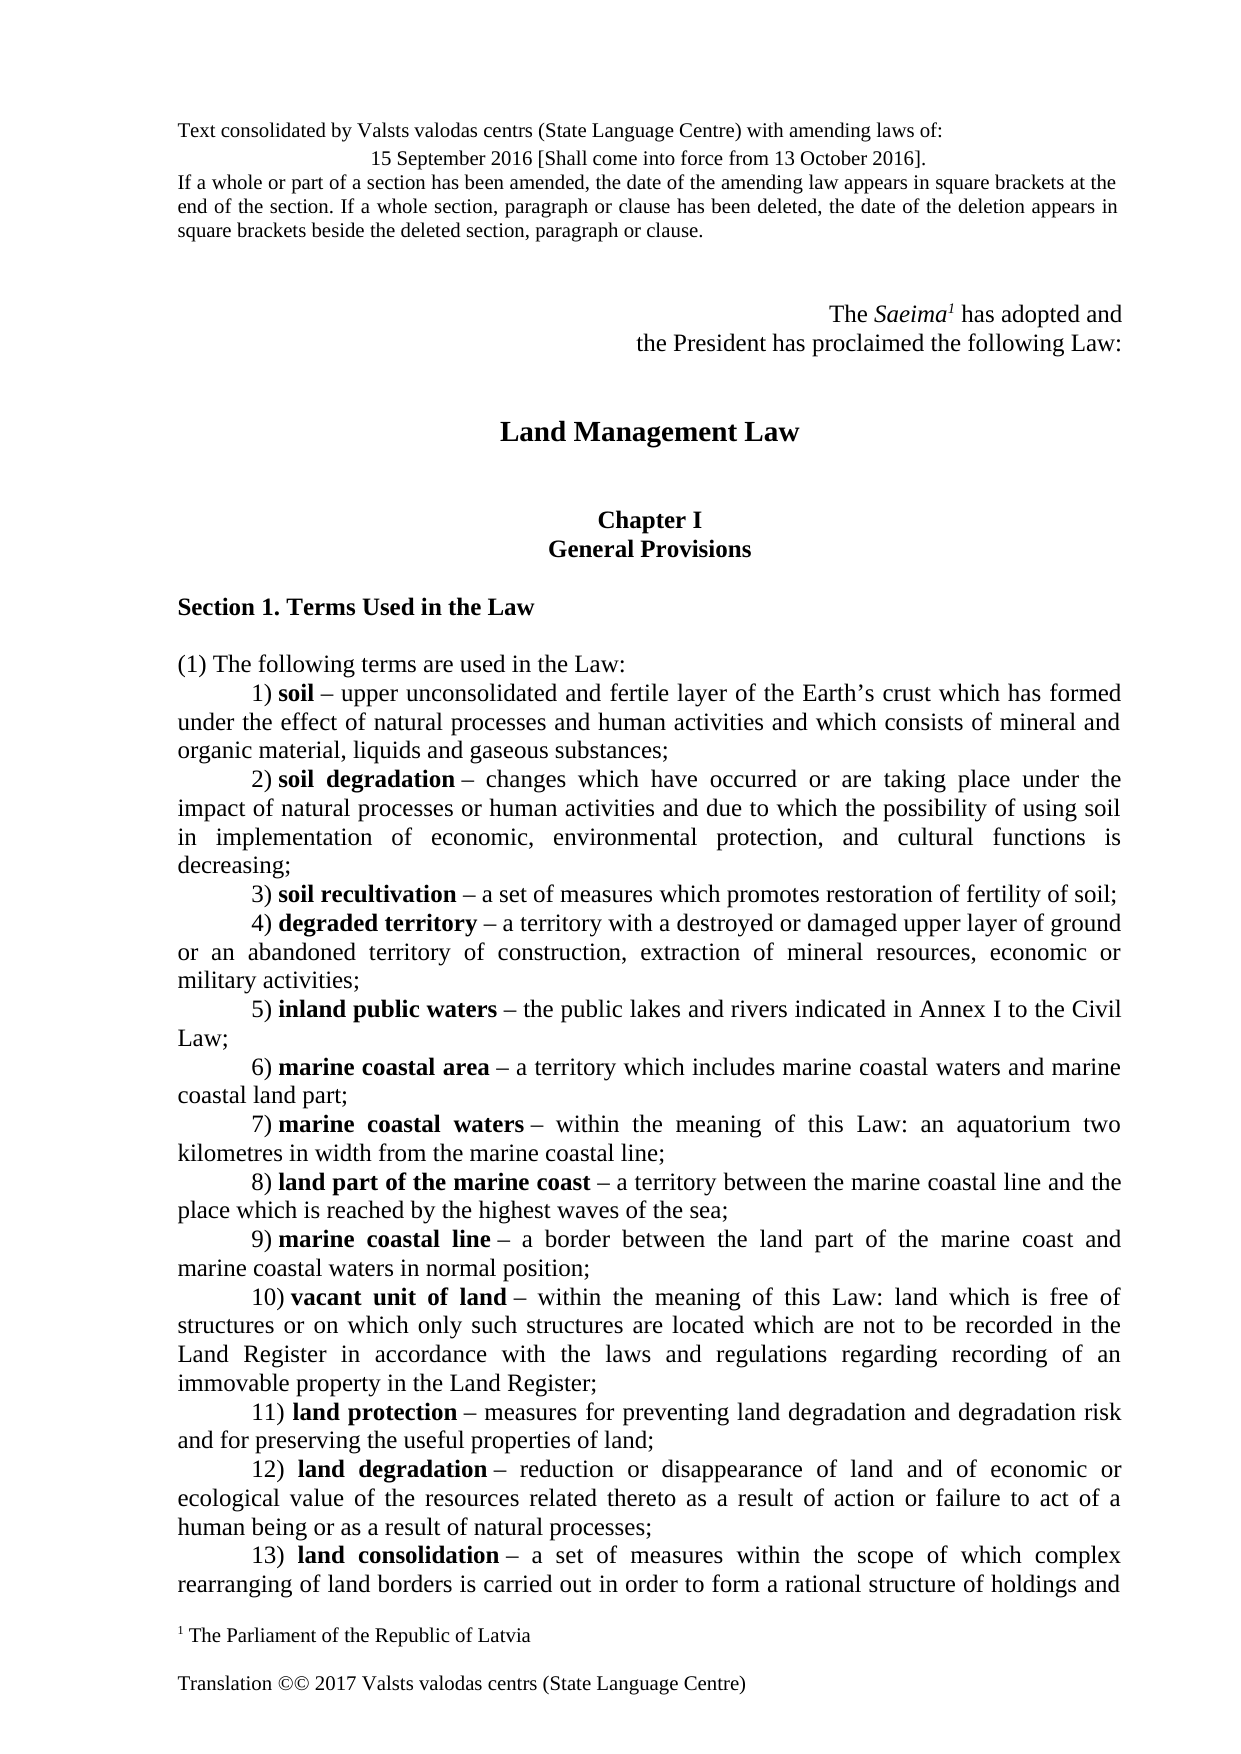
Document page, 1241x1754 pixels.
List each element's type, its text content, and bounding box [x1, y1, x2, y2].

text 11) land protection – measures for preventing land degradation and degradation risk and for preserving the useful properties of land; [177, 1397, 1122, 1454]
text the President has proclaimed the following Law: [177, 328, 1122, 357]
text 12) land degradation – reduction or disappearance of land and of economic or ecological value of the resources related thereto as a result of action or failure to act of a human being or as a result of natural processes; [177, 1454, 1122, 1541]
text Section 1. Terms Used in the Law [177, 592, 1122, 621]
text 5) inland public waters – the public lakes and rivers indicated in Annex I to the Civil Law; [177, 994, 1122, 1052]
text If a whole or part of a section has been amended, the date of the amending law appears in square brackets at the end of the section. If a whole section, paragraph or clause has been deleted, the date of the deletion appears in square brackets beside the deleted section, paragraph or clause. [177, 170, 1119, 242]
text 6) marine coastal area – a territory which includes marine coastal waters and marine coastal land part; [177, 1052, 1122, 1109]
text 10) vacant unit of land – within the meaning of this Law: land which is free of structures or on which only such structures are located which are not to be recorded in the Land Register in accordance with the laws and regulations regarding recording of an immovable property in the Land Register; [177, 1282, 1122, 1397]
text 2) soil degradation – changes which have occurred or are taking place under the impact of natural processes or human activities and due to which the possibility of using soil in implementation of economic, environmental protection, and cultural functions is decreasing; [177, 764, 1122, 879]
text 3) soil recultivation – a set of measures which promotes restoration of fertility of soil; [177, 879, 1122, 908]
text Text consolidated by Valsts valodas centrs (State Language Centre) with amending laws of: [177, 118, 1122, 142]
text 15 September 2016 [Shall come into force from 13 October 2016]. [177, 146, 1119, 170]
text 4) degraded territory – a territory with a destroyed or damaged upper layer of ground or an abandoned territory of construction, extraction of mineral resources, economic or military activities; [177, 908, 1122, 994]
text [177, 1541, 1122, 1598]
text The Saeima1 has adopted and [177, 299, 1122, 328]
text Chapter I [177, 506, 1122, 534]
text (1) The following terms are used in the Law: [177, 649, 1122, 678]
text 7) marine coastal waters – within the meaning of this Law: an aquatorium two kilometres in width from the marine coastal line; [177, 1109, 1122, 1167]
text 9) marine coastal line – a border between the land part of the marine coast and marine coastal waters in normal position; [177, 1224, 1122, 1282]
text Land Management Law [177, 414, 1122, 448]
text General Provisions [177, 534, 1122, 563]
text 8) land part of the marine coast – a territory between the marine coastal line and the place which is reached by the highest waves of the sea; [177, 1167, 1122, 1224]
text 1) soil – upper unconsolidated and fertile layer of the Earth’s crust which has formed under the effect of natural processes and human activities and which consists of mineral and organic material, liquids and gaseous substances; [177, 678, 1122, 764]
